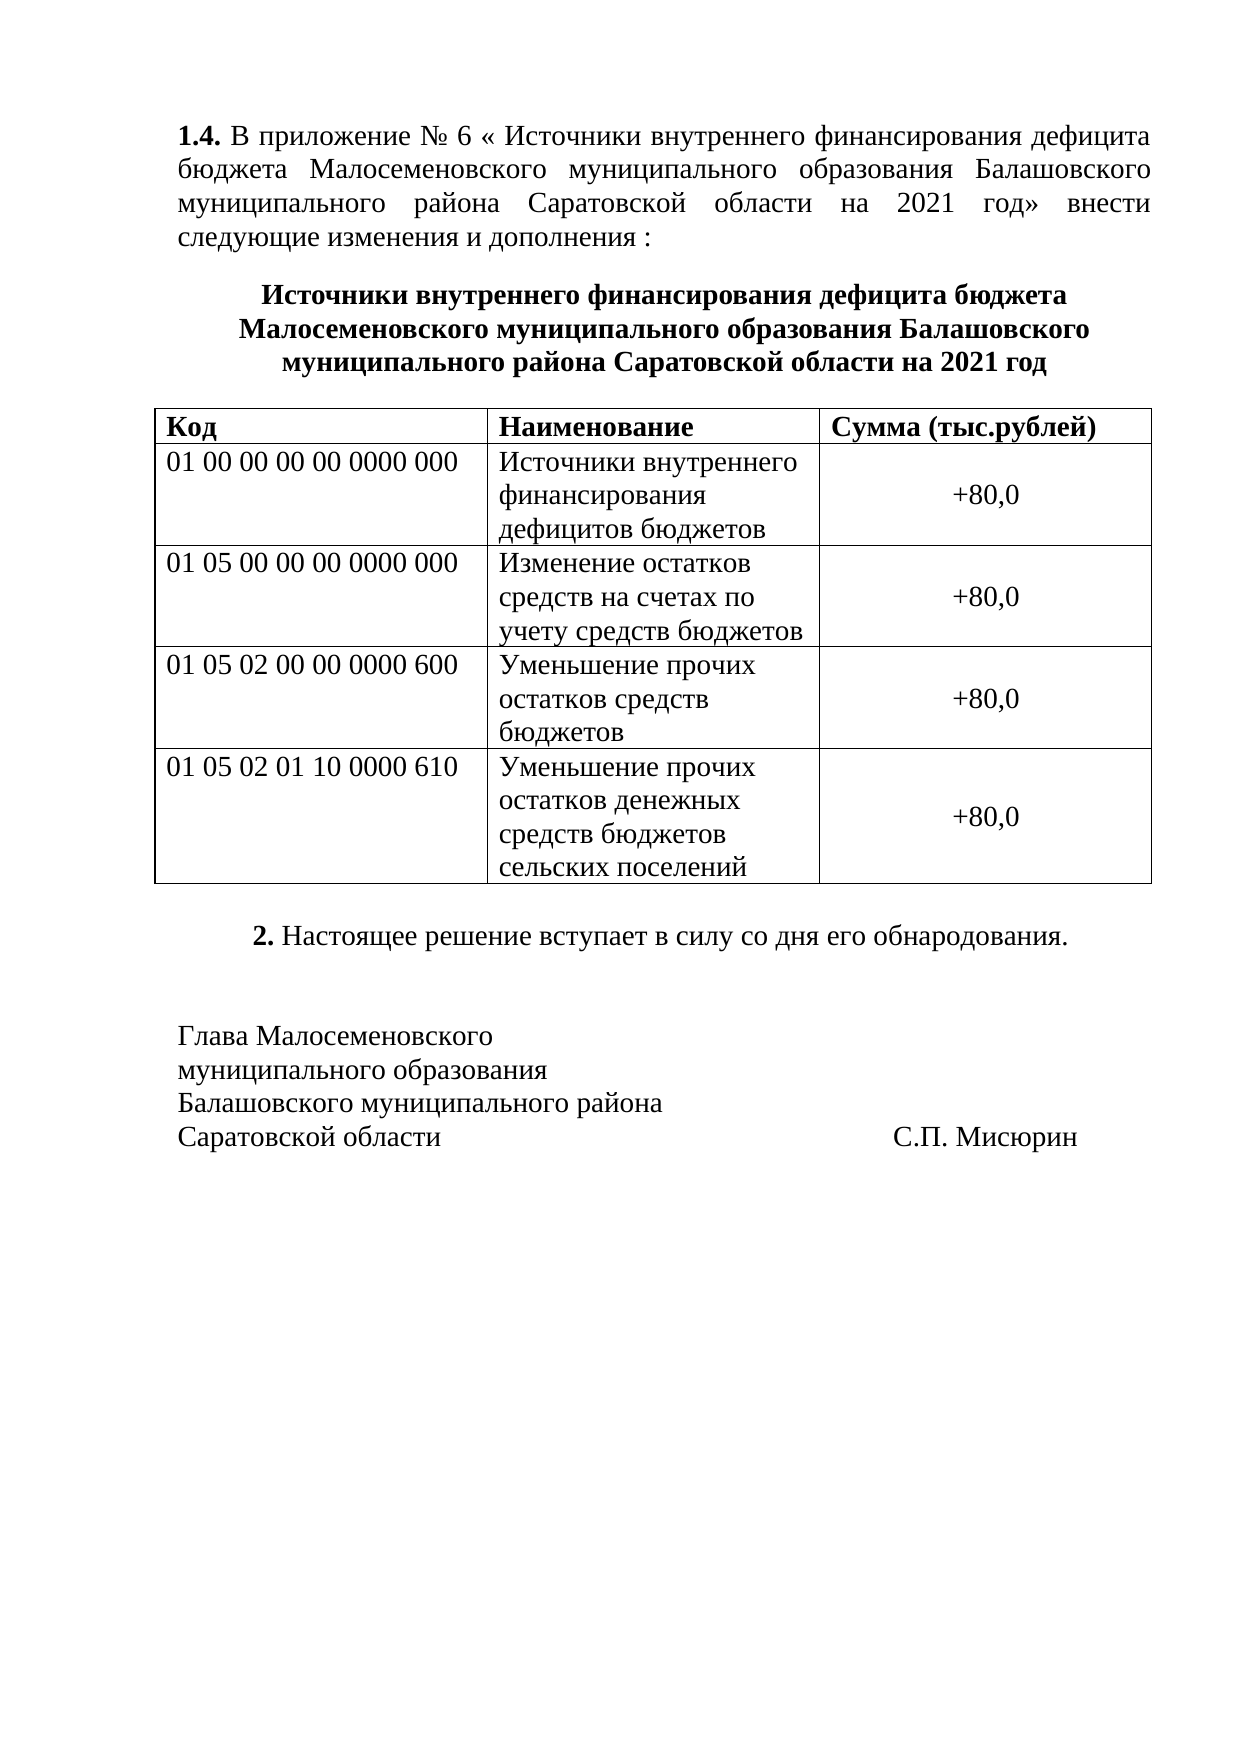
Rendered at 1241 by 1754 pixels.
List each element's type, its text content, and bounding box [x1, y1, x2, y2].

table_header Код [156, 409, 487, 443]
table_cell +80,0 [820, 749, 1151, 883]
table_header Сумма (тыс.рублей) [820, 409, 1151, 443]
table_header Наименование [488, 409, 819, 443]
table_cell 01 05 00 00 00 0000 000 [156, 546, 487, 646]
table_cell Уменьшение прочих остатков средств бюджетов [488, 647, 819, 748]
table_cell +80,0 [820, 444, 1151, 544]
table_cell Уменьшение прочих остатков денежных средств бюджетов сельских поселений [488, 749, 819, 883]
text Балашовского муниципального района [177, 1085, 1152, 1119]
text 1.4. В приложение № 6 « Источники внутреннего финансирования дефицита бюджета Малосеменовского муниципального образования Балашовского муниципального района Саратовской области на 2021 год» внести следующие изменения и дополнения : [177, 118, 1152, 252]
text Глава Малосеменовского [177, 1018, 1152, 1052]
table_cell Источники внутреннего финансирования дефицитов бюджетов [488, 444, 819, 544]
table_cell Изменение остатков средств на счетах по учету средств бюджетов [488, 546, 819, 646]
table_cell +80,0 [820, 647, 1151, 748]
text муниципального образования [177, 1052, 1152, 1085]
table_cell +80,0 [820, 546, 1151, 646]
table_cell 01 00 00 00 00 0000 000 [156, 444, 487, 544]
text Саратовской области С.П. Мисюрин [177, 1119, 1152, 1152]
table_cell 01 05 02 00 00 0000 600 [156, 647, 487, 748]
subtitle Источники внутреннего финансирования дефицита бюджета Малосеменовского муниципального образования Балашовского муниципального района Саратовской области на 2021 год [177, 277, 1152, 378]
table_cell 01 05 02 01 10 0000 610 [156, 749, 487, 883]
text 2. Настоящее решение вступает в силу со дня его обнародования. [177, 918, 1152, 951]
